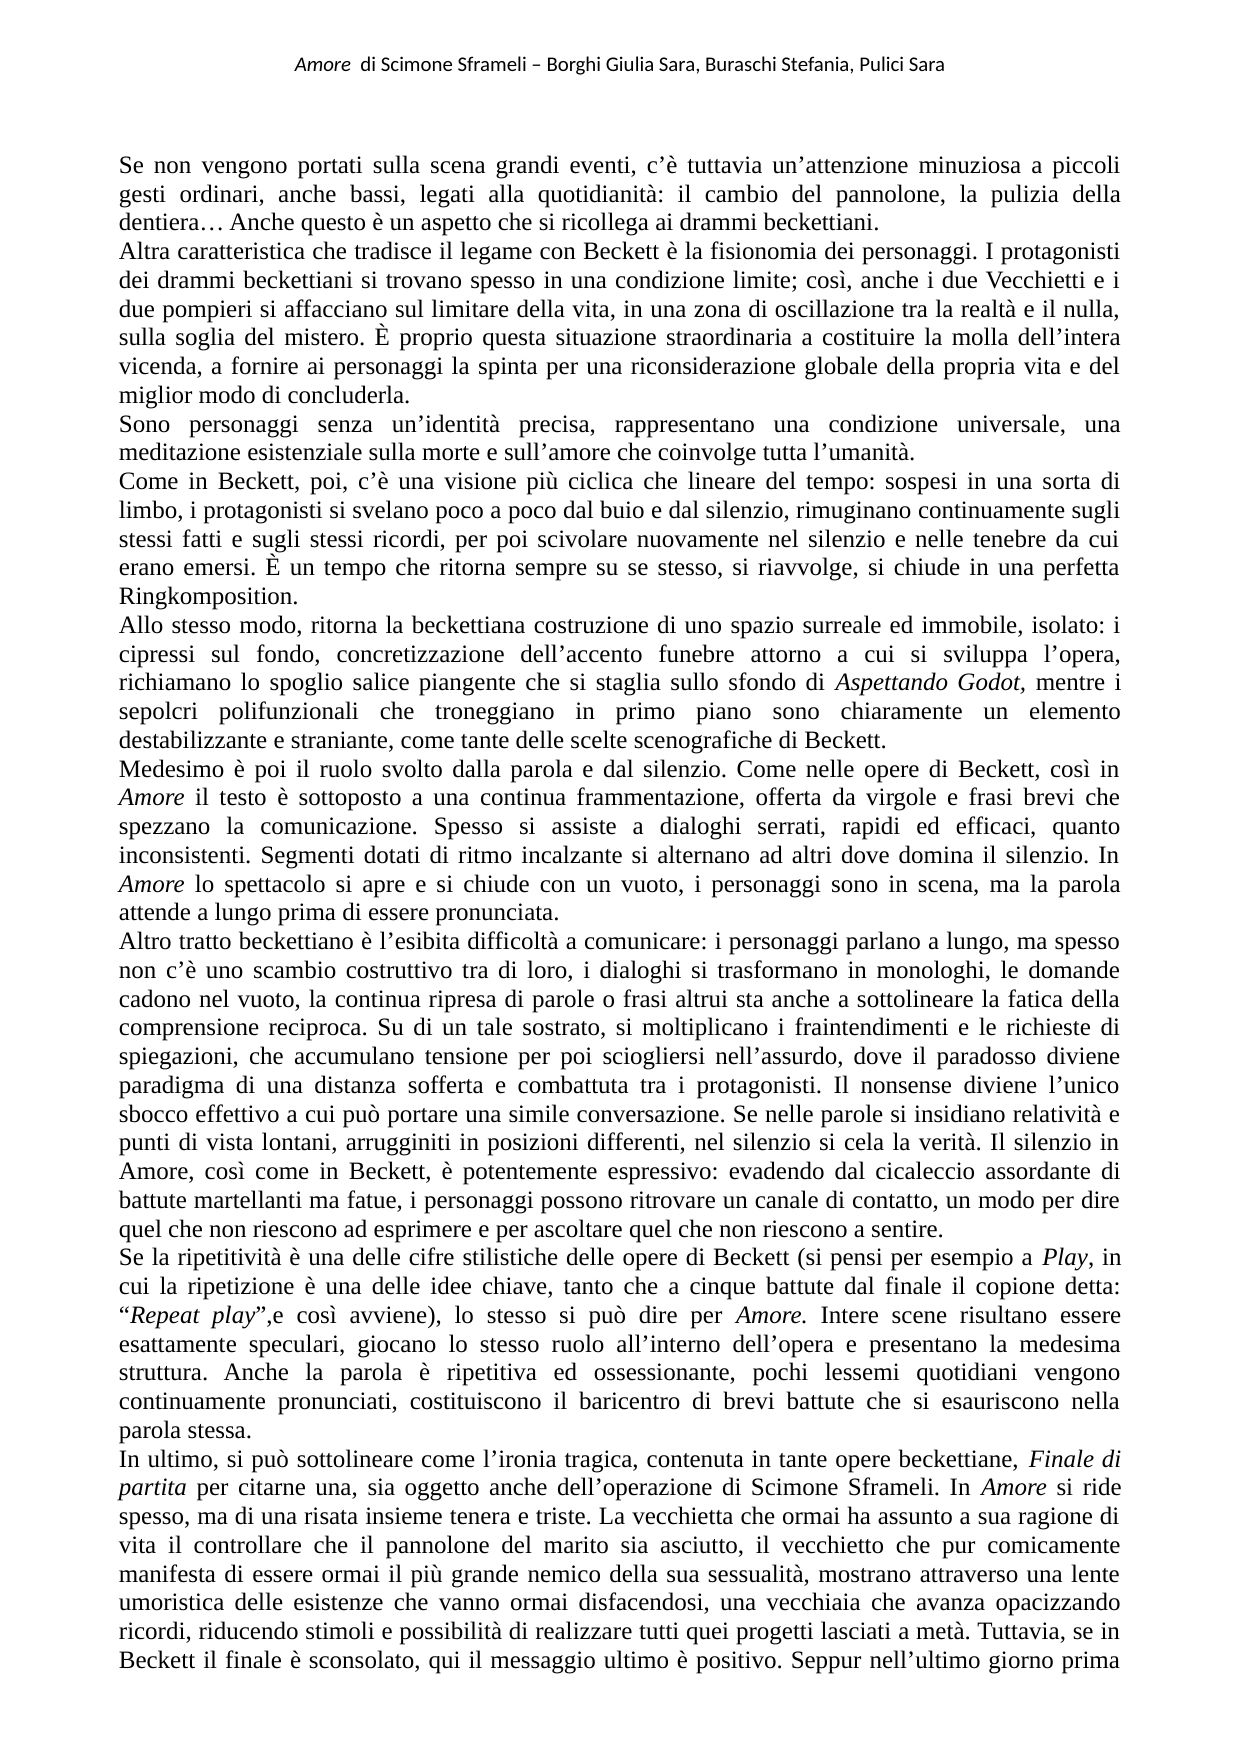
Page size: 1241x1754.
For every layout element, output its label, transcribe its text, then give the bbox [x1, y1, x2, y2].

text Se la ripetitività è una delle cifre stilistiche delle opere di Beckett (si pensi per esempio a Play, in cui la ripetizione è una delle idee chiave, tanto che a cinque battute dal finale il copione detta: “Repeat play”,e così avviene), lo stesso si può dire per Amore. Intere scene risultano essere esattamente speculari, giocano lo stesso ruolo all’interno dell’opera e presentano la medesima struttura. Anche la parola è ripetitiva ed ossessionante, pochi lessemi quotidiani vengono continuamente pronunciati, costituiscono il baricentro di brevi battute che si esauriscono nella parola stessa. [119, 1242, 1121, 1444]
text Altro tratto beckettiano è l’esibita difficoltà a comunicare: i personaggi parlano a lungo, ma spesso non c’è uno scambio costruttivo tra di loro, i dialoghi si trasformano in monologhi, le domande cadono nel vuoto, la continua ripresa di parole o frasi altrui sta anche a sottolineare la fatica della comprensione reciproca. Su di un tale sostrato, si moltiplicano i fraintendimenti e le richieste di spiegazioni, che accumulano tensione per poi sciogliersi nell’assurdo, dove il paradosso diviene paradigma di una distanza sofferta e combattuta tra i protagonisti. Il nonsense diviene l’unico sbocco effettivo a cui può portare una simile conversazione. Se nelle parole si insidiano relatività e punti di vista lontani, arrugginiti in posizioni differenti, nel silenzio si cela la verità. Il silenzio in Amore, così come in Beckett, è potentemente espressivo: evadendo dal cicaleccio assordante di battute martellanti ma fatue, i personaggi possono ritrovare un canale di contatto, un modo per dire quel che non riescono ad esprimere e per ascoltare quel che non riescono a sentire. [119, 926, 1121, 1242]
text Allo stesso modo, ritorna la beckettiana costruzione di uno spazio surreale ed immobile, isolato: i cipressi sul fondo, concretizzazione dell’accento funebre attorno a cui si sviluppa l’opera, richiamano lo spoglio salice piangente che si staglia sullo sfondo di Aspettando Godot, mentre i sepolcri polifunzionali che troneggiano in primo piano sono chiaramente un elemento destabilizzante e straniante, come tante delle scelte scenografiche di Beckett. [119, 610, 1121, 754]
text Altra caratteristica che tradisce il legame con Beckett è la fisionomia dei personaggi. I protagonisti dei drammi beckettiani si trovano spesso in una condizione limite; così, anche i due Vecchietti e i due pompieri si affacciano sul limitare della vita, in una zona di oscillazione tra la realtà e il nulla, sulla soglia del mistero. È proprio questa situazione straordinaria a costituire la molla dell’intera vicenda, a fornire ai personaggi la spinta per una riconsiderazione globale della propria vita e del miglior modo di concluderla. [119, 236, 1121, 409]
text Se non vengono portati sulla scena grandi eventi, c’è tuttavia un’attenzione minuziosa a piccoli gesti ordinari, anche bassi, legati alla quotidianità: il cambio del pannolone, la pulizia della dentiera… Anche questo è un aspetto che si ricollega ai drammi beckettiani. [119, 150, 1121, 236]
text Sono personaggi senza un’identità precisa, rappresentano una condizione universale, una meditazione esistenziale sulla morte e sull’amore che coinvolge tutta l’umanità. [119, 409, 1121, 466]
text Medesimo è poi il ruolo svolto dalla parola e dal silenzio. Come nelle opere di Beckett, così in Amore il testo è sottoposto a una continua frammentazione, offerta da virgole e frasi brevi che spezzano la comunicazione. Spesso si assiste a dialoghi serrati, rapidi ed efficaci, quanto inconsistenti. Segmenti dotati di ritmo incalzante si alternano ad altri dove domina il silenzio. In Amore lo spettacolo si apre e si chiude con un vuoto, i personaggi sono in scena, ma la parola attende a lungo prima di essere pronunciata. [119, 754, 1121, 926]
text Come in Beckett, poi, c’è una visione più ciclica che lineare del tempo: sospesi in una sorta di limbo, i protagonisti si svelano poco a poco dal buio e dal silenzio, rimuginano continuamente sugli stessi fatti e sugli stessi ricordi, per poi scivolare nuovamente nel silenzio e nelle tenebre da cui erano emersi. È un tempo che ritorna sempre su se stesso, si riavvolge, si chiude in una perfetta Ringkomposition. [119, 466, 1121, 610]
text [119, 1444, 1121, 1674]
